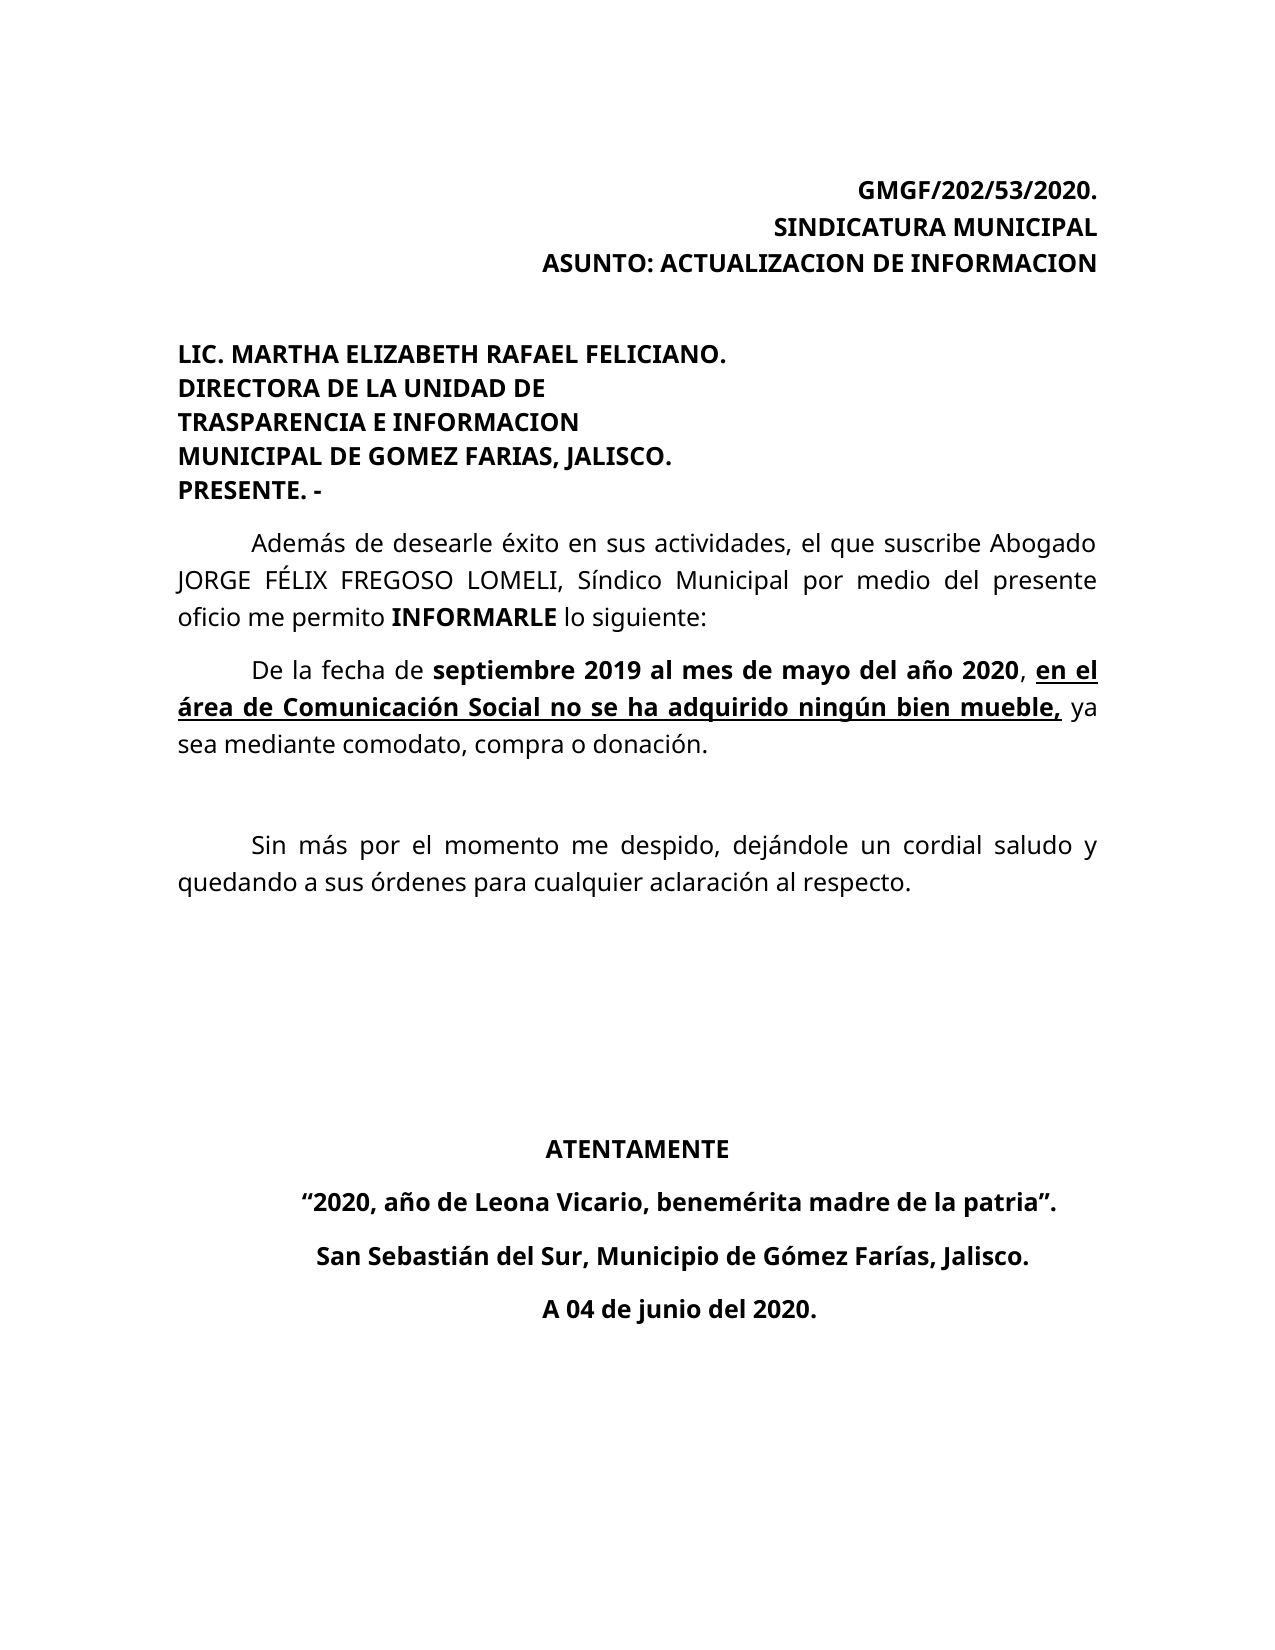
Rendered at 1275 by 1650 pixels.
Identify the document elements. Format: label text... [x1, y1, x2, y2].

text LIC. MARTHA ELIZABETH RAFAEL FELICIANO. [177, 336, 1098, 370]
text GMGF/202/53/2020. SINDICATURA MUNICIPAL ASUNTO: ACTUALIZACION DE INFORMACION [177, 173, 1098, 280]
text San Sebastián del Sur, Municipio de Gómez Farías, Jalisco. [177, 1238, 1098, 1272]
text “2020, año de Leona Vicario, benemérita madre de la patria”. [177, 1185, 1098, 1219]
text PRESENTE. - [177, 473, 1098, 507]
text DIRECTORA DE LA UNIDAD DE [177, 370, 1098, 404]
text MUNICIPAL DE GOMEZ FARIAS, JALISCO. [177, 438, 1098, 473]
text De la fecha de septiembre 2019 al mes de mayo del año 2020, en el área de Comunicación Social no se ha adquirido ningún bien mueble, ya sea mediante comodato, compra o donación. [177, 653, 1098, 761]
text A 04 de junio del 2020. [177, 1292, 1098, 1326]
text Sin más por el momento me despido, dejándole un cordial saludo y quedando a sus órdenes para cualquier aclaración al respecto. [177, 827, 1098, 898]
text TRASPARENCIA E INFORMACION [177, 404, 1098, 438]
text Además de desearle éxito en sus actividades, el que suscribe Abogado JORGE FÉLIX FREGOSO LOMELI, Síndico Municipal por medio del presente oficio me permito INFORMARLE lo siguiente: [177, 526, 1098, 634]
text ATENTAMENTE [177, 1131, 1098, 1165]
